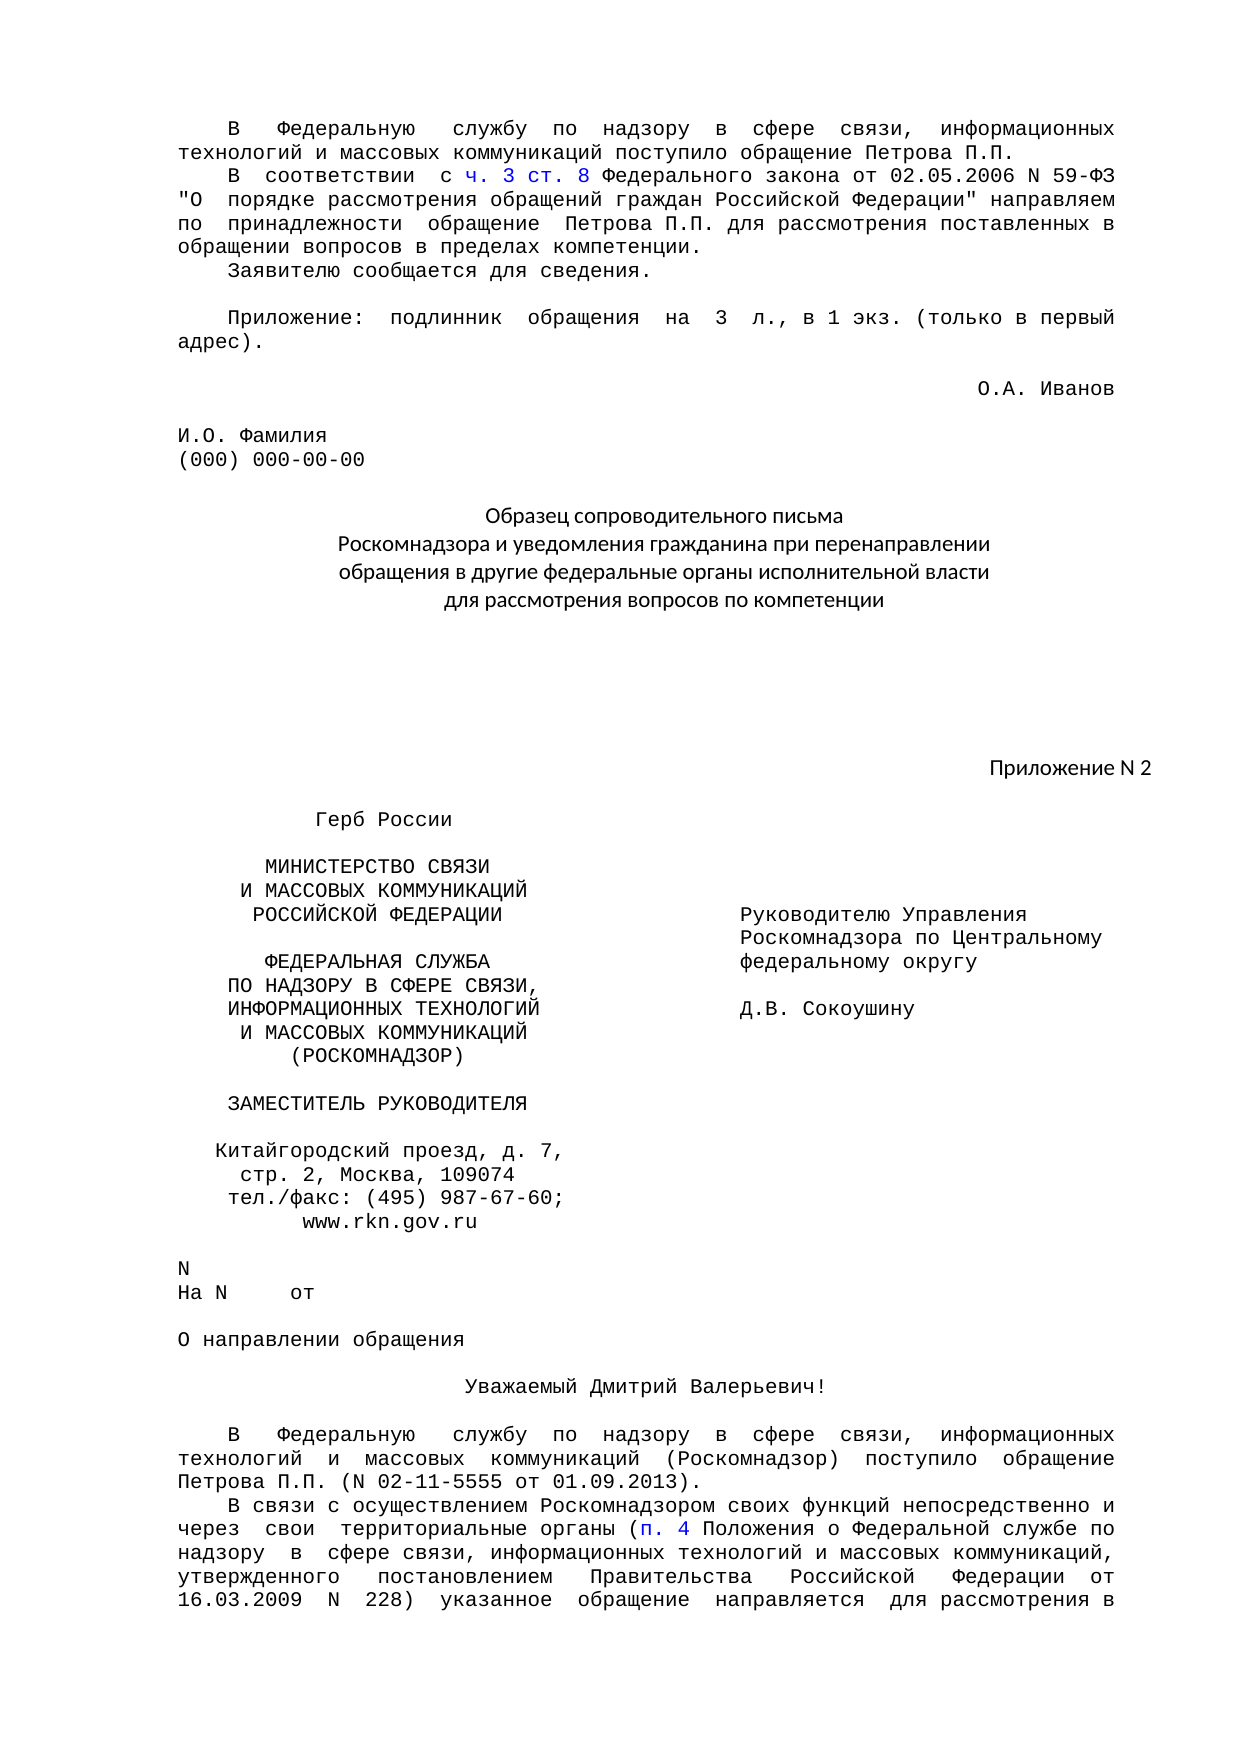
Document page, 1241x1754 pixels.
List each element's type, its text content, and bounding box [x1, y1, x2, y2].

text 16.03.2009 N 228) указанное обращение направляется для рассмотрения в [177, 1589, 1152, 1613]
text И.О. Фамилия [177, 426, 1152, 449]
text обращении вопросов в пределах компетенции. [177, 236, 1152, 260]
text Заявителю сообщается для сведения. [177, 260, 1152, 284]
text О направлении обращения [177, 1329, 1152, 1353]
text для рассмотрения вопросов по компетенции [177, 585, 1152, 613]
text технологий и массовых коммуникаций (Роскомнадзор) поступило обращение [177, 1447, 1152, 1471]
text Роскомнадзора по Центральному [177, 927, 1152, 951]
text ЗАМЕСТИТЕЛЬ РУКОВОДИТЕЛЯ [177, 1093, 1152, 1116]
text по принадлежности обращение Петрова П.П. для рассмотрения поставленных в [177, 213, 1152, 236]
text обращения в другие федеральные органы исполнительной власти [177, 557, 1152, 585]
text На N от [177, 1282, 1152, 1306]
text В соответствии с ч. 3 ст. 8 Федерального закона от 02.05.2006 N 59-ФЗ [177, 165, 1152, 189]
text Приложение N 2 [177, 753, 1152, 781]
text О.А. Иванов [177, 378, 1152, 402]
text ФЕДЕРАЛЬНАЯ СЛУЖБА федеральному округу [177, 951, 1152, 974]
text технологий и массовых коммуникаций поступило обращение Петрова П.П. [177, 142, 1152, 165]
text (РОСКОМНАДЗОР) [177, 1046, 1152, 1069]
text Петрова П.П. (N 02-11-5555 от 01.09.2013). [177, 1471, 1152, 1495]
text N [177, 1258, 1152, 1282]
text (000) 000-00-00 [177, 449, 1152, 473]
text ИНФОРМАЦИОННЫХ ТЕХНОЛОГИЙ Д.В. Сокоушину [177, 998, 1152, 1022]
text Китайгородский проезд, д. 7, [177, 1140, 1152, 1164]
text И МАССОВЫХ КОММУНИКАЦИЙ [177, 880, 1152, 904]
text И МАССОВЫХ КОММУНИКАЦИЙ [177, 1022, 1152, 1046]
text Роскомнадзора и уведомления гражданина при перенаправлении [177, 529, 1152, 557]
text стр. 2, Москва, 109074 [177, 1164, 1152, 1187]
text через свои территориальные органы (п. 4 Положения о Федеральной службе по [177, 1518, 1152, 1542]
text адрес). [177, 331, 1152, 354]
text Приложение: подлинник обращения на 3 л., в 1 экз. (только в первый [177, 307, 1152, 331]
text В Федеральную службу по надзору в сфере связи, информационных [177, 1424, 1152, 1447]
text В связи с осуществлением Роскомнадзором своих функций непосредственно и [177, 1495, 1152, 1518]
text тел./факс: (495) 987-67-60; [177, 1187, 1152, 1211]
text РОССИЙСКОЙ ФЕДЕРАЦИИ Руководителю Управления [177, 904, 1152, 927]
text "О порядке рассмотрения обращений граждан Российской Федерации" направляем [177, 189, 1152, 213]
text МИНИСТЕРСТВО СВЯЗИ [177, 856, 1152, 880]
text Уважаемый Дмитрий Валерьевич! [177, 1377, 1152, 1400]
text Образец сопроводительного письма [177, 501, 1152, 529]
text утвержденного постановлением Правительства Российской Федерации от [177, 1566, 1152, 1589]
text Герб России [177, 809, 1152, 833]
text www.rkn.gov.ru [177, 1211, 1152, 1235]
text ПО НАДЗОРУ В СФЕРЕ СВЯЗИ, [177, 974, 1152, 998]
text В Федеральную службу по надзору в сфере связи, информационных [177, 118, 1152, 142]
text надзору в сфере связи, информационных технологий и массовых коммуникаций, [177, 1542, 1152, 1566]
